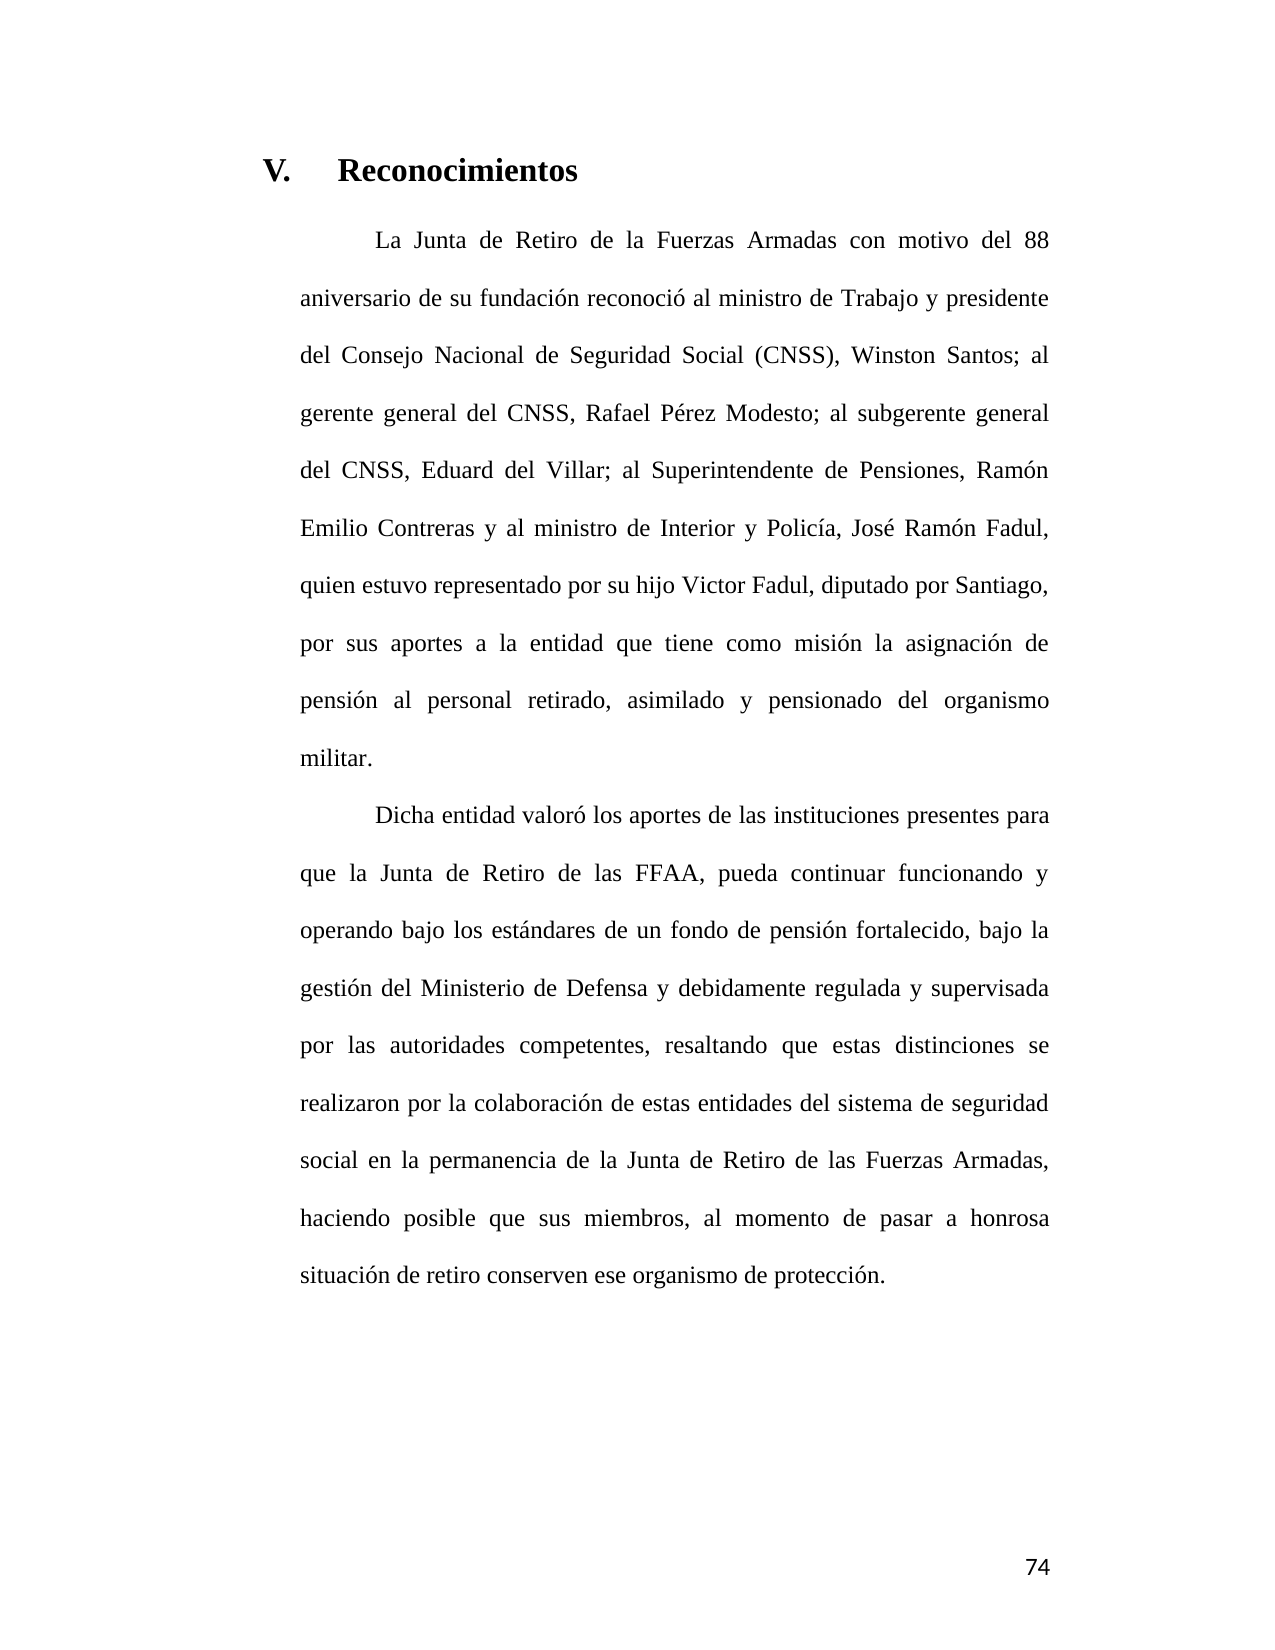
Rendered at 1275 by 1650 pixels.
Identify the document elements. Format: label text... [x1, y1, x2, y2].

text Dicha entidad valoró los aportes de las instituciones presentes para que la Junta de Retiro de las FFAA, pueda continuar funcionando y operando bajo los estándares de un fondo de pensión fortalecido, bajo la gestión del Ministerio de Defensa y debidamente regulada y supervisada por las autoridades competentes, resaltando que estas distinciones se realizaron por la colaboración de estas entidades del sistema de seguridad social en la permanencia de la Junta de Retiro de las Fuerzas Armadas, haciendo posible que sus miembros, al momento de pasar a honrosa situación de retiro conserven ese organismo de protección. [300, 800, 1050, 1289]
subtitle Reconocimientos [262, 150, 1050, 188]
text La Junta de Retiro de la Fuerzas Armadas con motivo del 88 aniversario de su fundación reconoció al ministro de Trabajo y presidente del Consejo Nacional de Seguridad Social (CNSS), Winston Santos; al gerente general del CNSS, Rafael Pérez Modesto; al subgerente general del CNSS, Eduard del Villar; al Superintendente de Pensiones, Ramón Emilio Contreras y al ministro de Interior y Policía, José Ramón Fadul, quien estuvo representado por su hijo Victor Fadul, diputado por Santiago, por sus aportes a la entidad que tiene como misión la asignación de pensión al personal retirado, asimilado y pensionado del organismo militar. [300, 225, 1050, 771]
